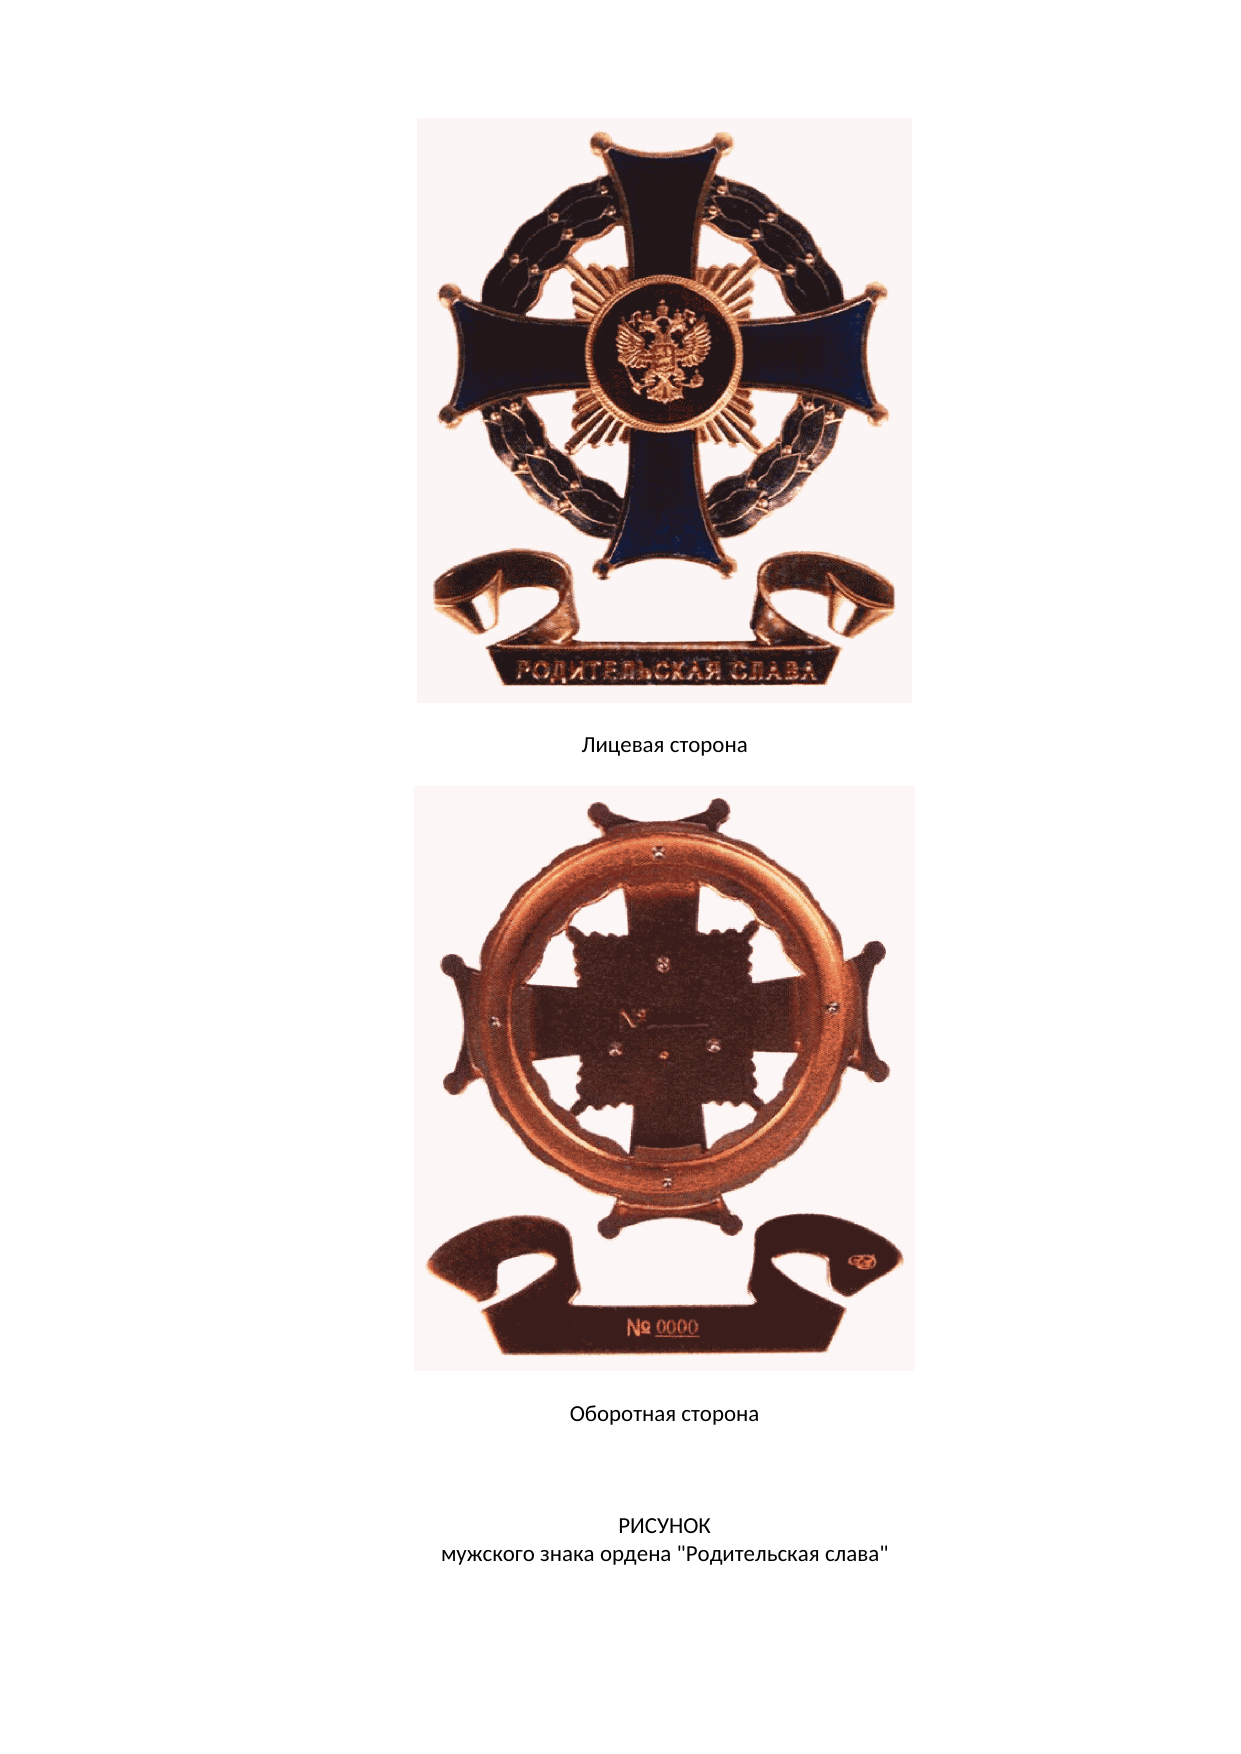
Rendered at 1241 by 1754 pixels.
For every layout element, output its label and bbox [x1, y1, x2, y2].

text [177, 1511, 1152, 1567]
picture [417, 118, 912, 703]
picture [414, 786, 915, 1371]
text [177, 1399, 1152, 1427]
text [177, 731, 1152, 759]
